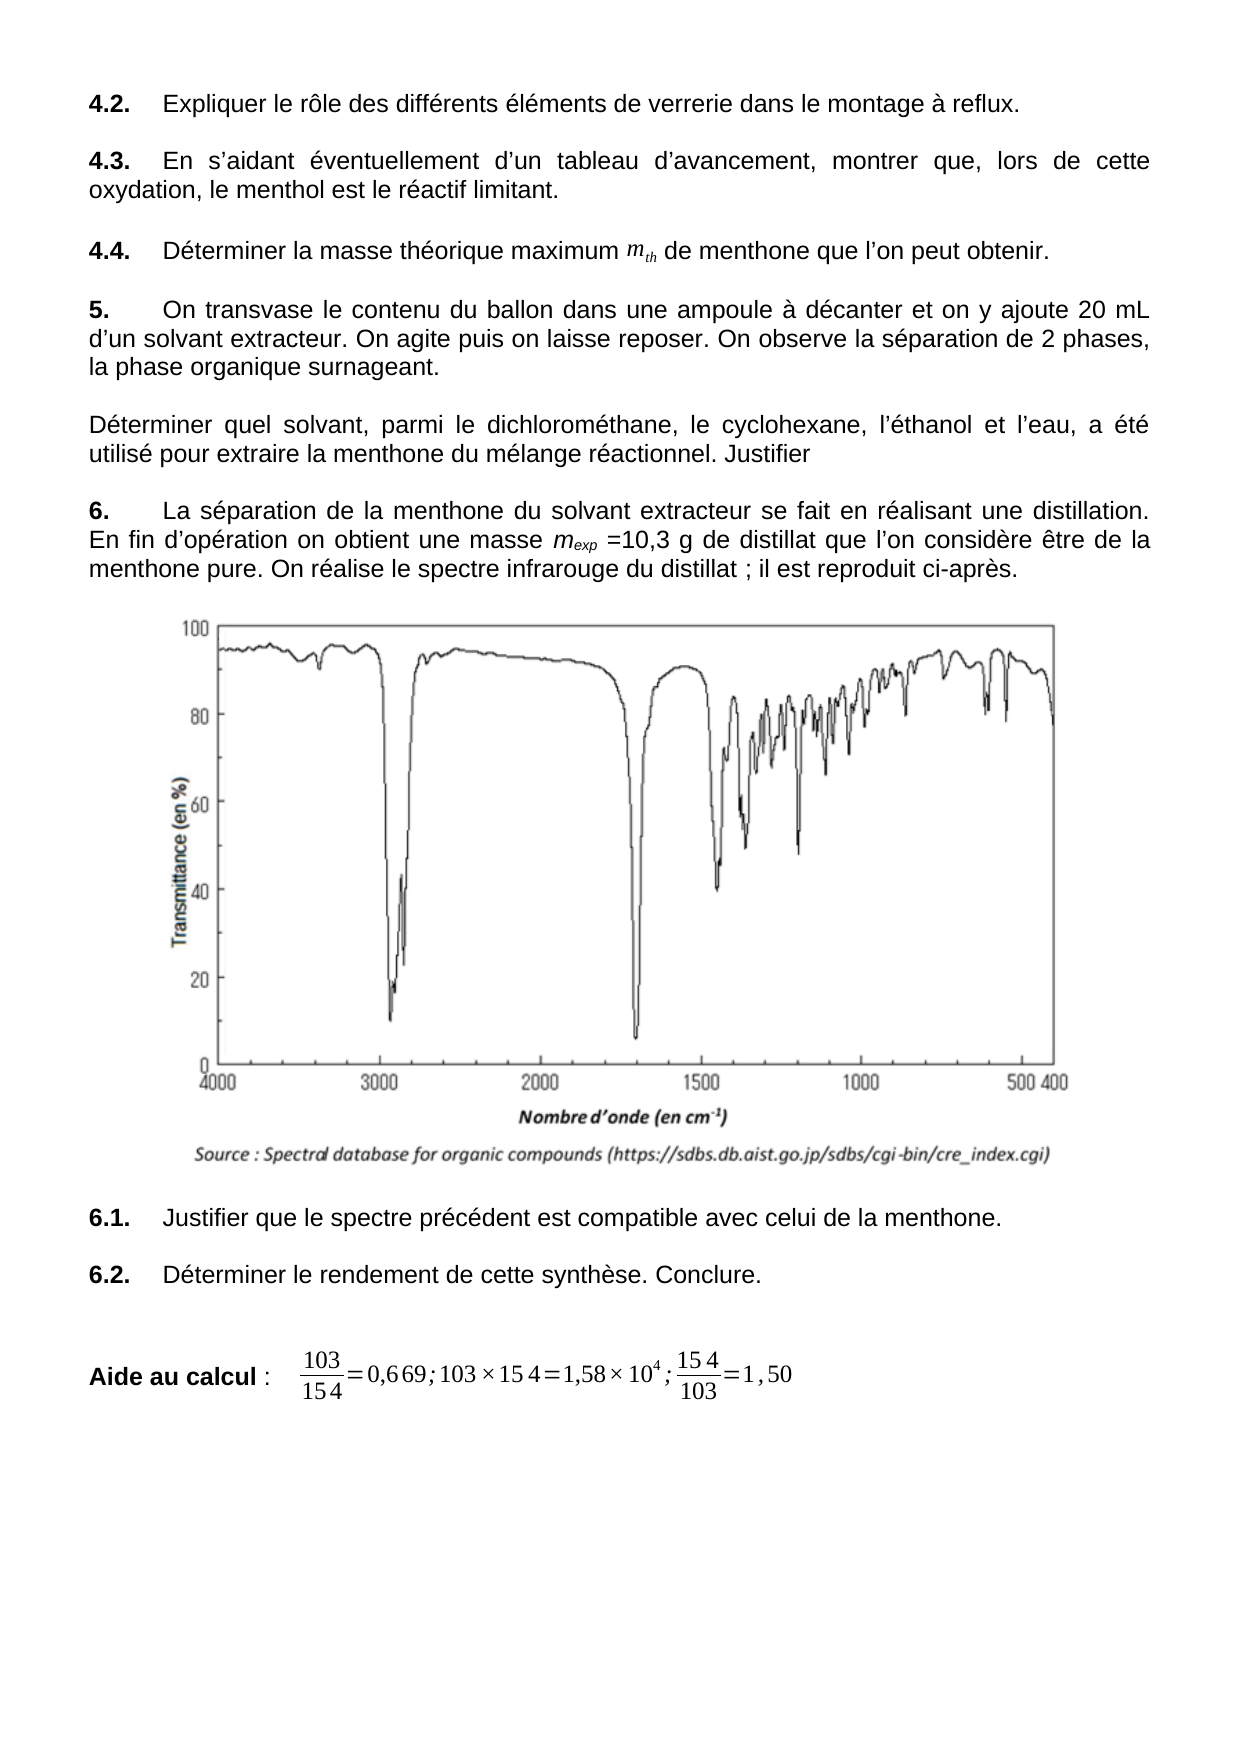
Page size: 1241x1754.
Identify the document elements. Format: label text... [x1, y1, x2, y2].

text Aide au calcul : [89, 1347, 1152, 1406]
picture [157, 611, 1084, 1175]
list Expliquer le rôle des différents éléments de verrerie dans le montage à reflux. [89, 89, 1152, 117]
list Justifier que le spectre précédent est compatible avec celui de la menthone. [89, 1203, 1152, 1232]
list Déterminer le rendement de cette synthèse. Conclure. [89, 1260, 1152, 1289]
text Déterminer quel solvant, parmi le dichlorométhane, le cyclohexane, l’éthanol et l’eau, a été utilisé pour extraire la menthone du mélange réactionnel. Justifier [89, 410, 1152, 467]
list Déterminer la masse théorique maximum de menthone que l’on peut obtenir. [89, 235, 1152, 266]
list En s’aidant éventuellement d’un tableau d’avancement, montrer que, lors de cette oxydation, le menthol est le réactif limitant. [89, 146, 1152, 204]
list On transvase le contenu du ballon dans une ampoule à décanter et on y ajoute 20 mL d’un solvant extracteur. On agite puis on laisse reposer. On observe la séparation de 2 phases, la phase organique surnageant. [89, 295, 1152, 381]
list La séparation de la menthone du solvant extracteur se fait en réalisant une distillation. En fin d’opération on obtient une masse mexp =10,3 g de distillat que l’on considère être de la menthone pure. On réalise le spectre infrarouge du distillat ; il est reproduit ci-après. [89, 496, 1152, 582]
